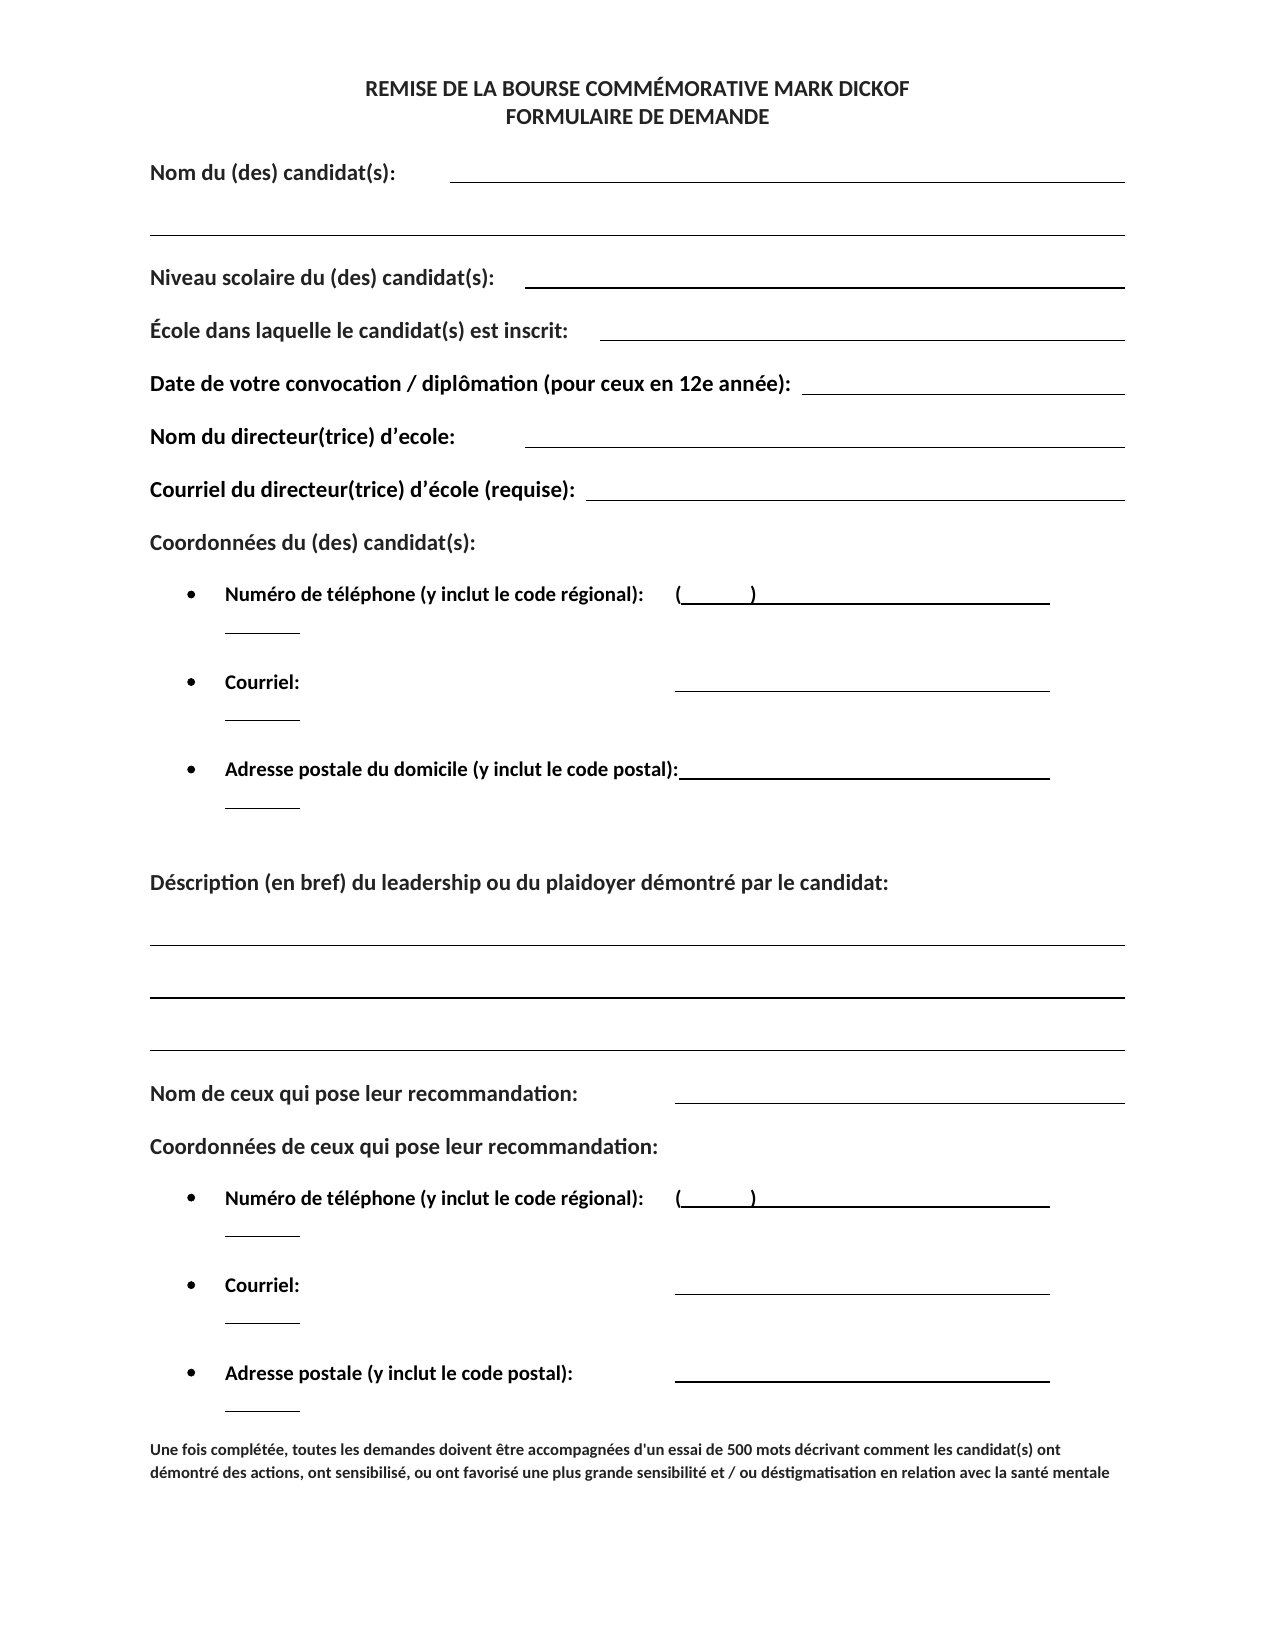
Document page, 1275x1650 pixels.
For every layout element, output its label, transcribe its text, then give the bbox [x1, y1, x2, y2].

list Adresse postale du domicile (y inclut le code postal): [187, 757, 1125, 811]
text Courriel du directeur(trice) d’école (requise): [150, 476, 1125, 503]
list Courriel: [187, 669, 1125, 724]
text Nom de ceux qui pose leur recommandation: [150, 1079, 1125, 1107]
list Courriel: [187, 1272, 1125, 1327]
text Déscription (en bref) du leadership ou du plaidoyer démontré par le candidat: [150, 868, 1125, 896]
text Coordonnées de ceux qui pose leur recommandation: [150, 1132, 1125, 1160]
list Numéro de téléphone (y inclut le code régional): ( ) [187, 582, 1125, 636]
text Date de votre convocation / diplômation (pour ceux en 12e année): [150, 369, 1125, 397]
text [150, 1439, 1125, 1483]
text Nom du directeur(trice) d’ecole: [150, 422, 1125, 451]
list Adresse postale (y inclut le code postal): [187, 1360, 1125, 1414]
text Niveau scolaire du (des) candidat(s): [150, 263, 1125, 291]
list Numéro de téléphone (y inclut le code régional): ( ) [187, 1185, 1125, 1239]
text École dans laquelle le candidat(s) est inscrit: [150, 316, 1125, 344]
text Nom du (des) candidat(s): [150, 158, 1125, 186]
text Coordonnées du (des) candidat(s): [150, 528, 1125, 557]
